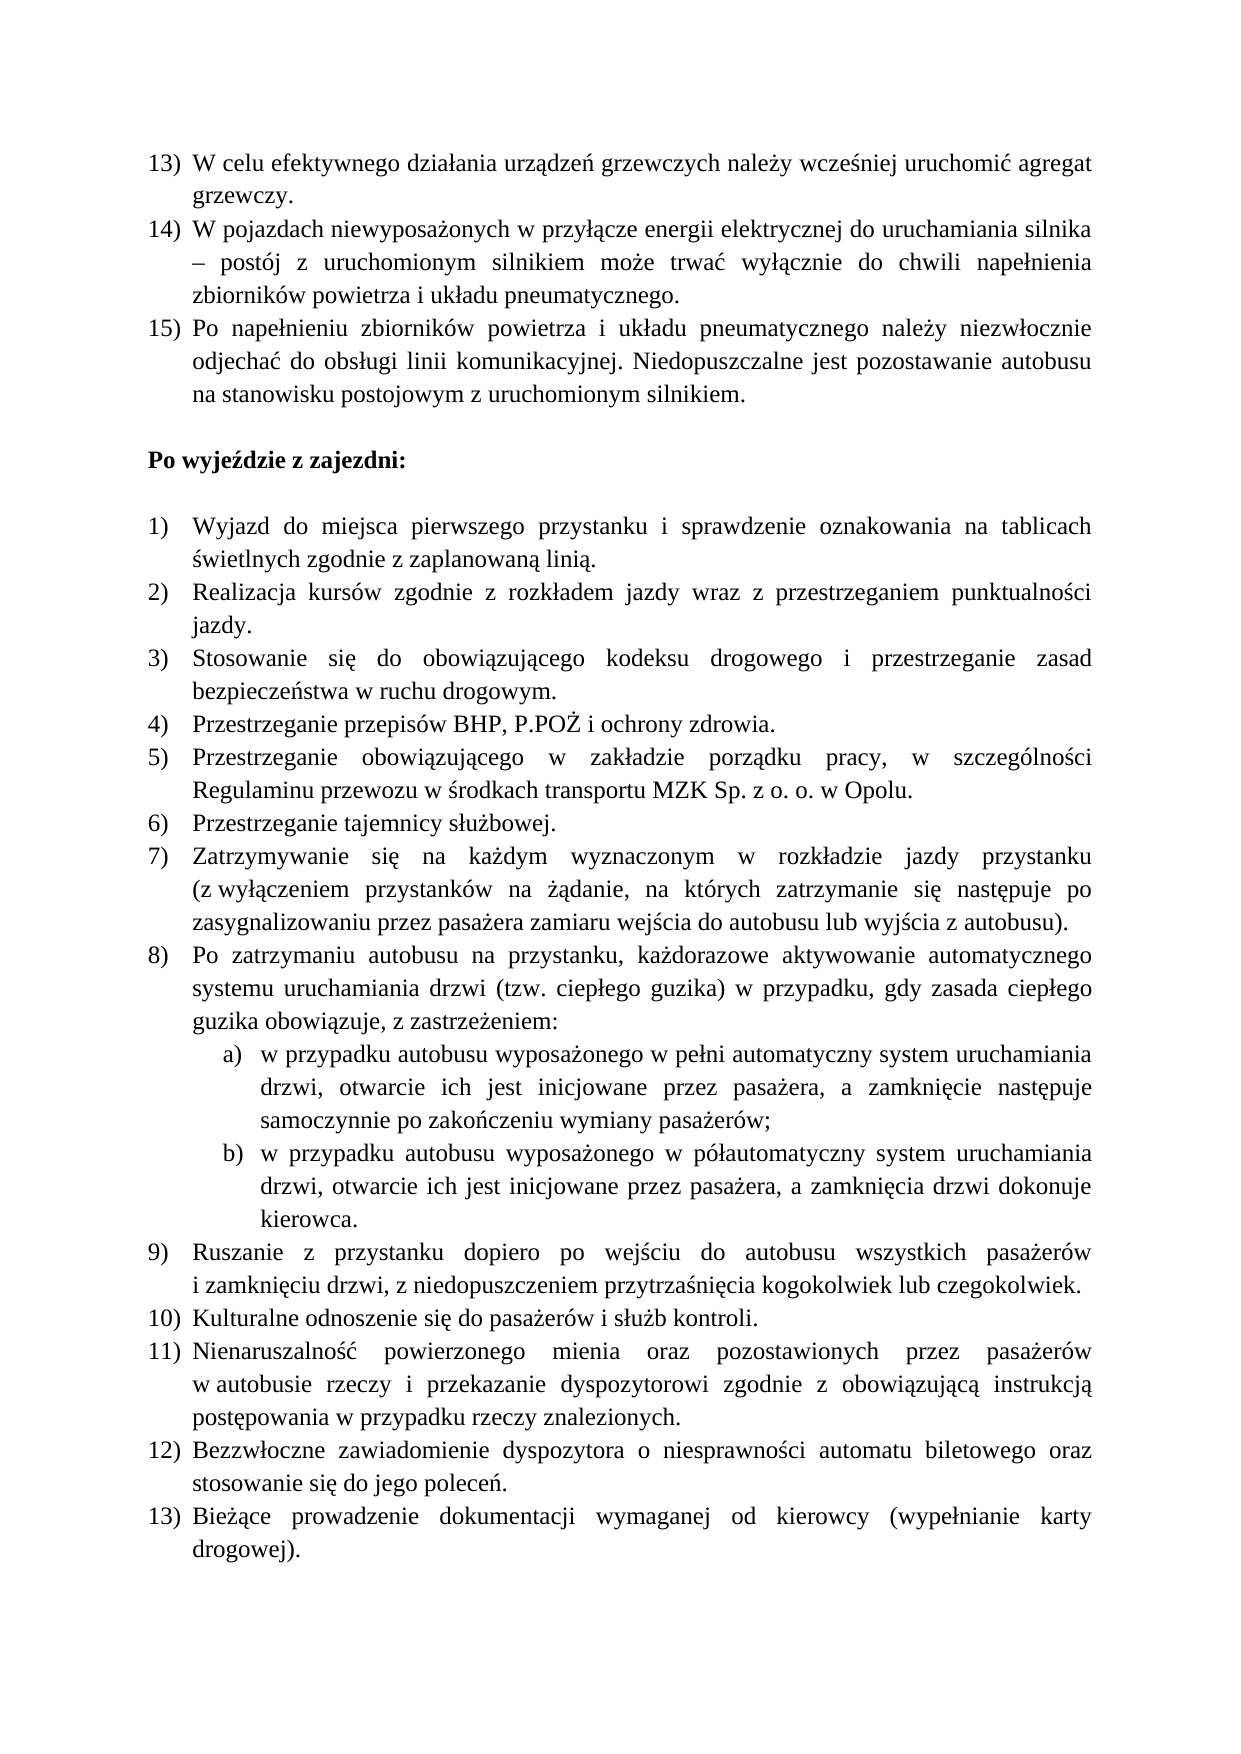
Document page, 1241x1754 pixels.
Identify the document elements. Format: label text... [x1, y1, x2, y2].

list Wyjazd do miejsca pierwszego przystanku i sprawdzenie oznakowania na tablicach świetlnych zgodnie z zaplanowaną linią. [148, 511, 1093, 573]
list W pojazdach niewyposażonych w przyłącze energii elektrycznej do uruchamiania silnika – postój z uruchomionym silnikiem może trwać wyłącznie do chwili napełnienia zbiorników powietrza i układu pneumatycznego. [148, 214, 1093, 308]
list w przypadku autobusu wyposażonego w pełni automatyczny system uruchamiania drzwi, otwarcie ich jest inicjowane przez pasażera, a zamknięcie następuje samoczynnie po zakończeniu wymiany pasażerów; [223, 1039, 1093, 1134]
list Bezzwłoczne zawiadomienie dyspozytora o niesprawności automatu biletowego oraz stosowanie się do jego poleceń. [148, 1435, 1093, 1497]
list Stosowanie się do obowiązującego kodeksu drogowego i przestrzeganie zasad bezpieczeństwa w ruchu drogowym. [148, 643, 1093, 705]
list Po napełnieniu zbiorników powietrza i układu pneumatycznego należy niezwłocznie odjechać do obsługi linii komunikacyjnej. Niedopuszczalne jest pozostawanie autobusu na stanowisku postojowym z uruchomionym silnikiem. [148, 313, 1093, 407]
list Bieżące prowadzenie dokumentacji wymaganej od kierowcy (wypełnianie karty drogowej). [148, 1501, 1093, 1563]
list Po zatrzymaniu autobusu na przystanku, każdorazowe aktywowanie automatycznego systemu uruchamiania drzwi (tzw. ciepłego guzika) w przypadku, gdy zasada ciepłego guzika obowiązuje, z zastrzeżeniem: [148, 940, 1093, 1035]
list Kulturalne odnoszenie się do pasażerów i służb kontroli. [148, 1303, 1093, 1332]
list W celu efektywnego działania urządzeń grzewczych należy wcześniej uruchomić agregat grzewczy. [148, 148, 1093, 209]
list w przypadku autobusu wyposażonego w półautomatyczny system uruchamiania drzwi, otwarcie ich jest inicjowane przez pasażera, a zamknięcia drzwi dokonuje kierowca. [223, 1138, 1093, 1233]
list Przestrzeganie tajemnicy służbowej. [148, 808, 1093, 837]
list Przestrzeganie przepisów BHP, P.POŻ i ochrony zdrowia. [148, 709, 1093, 738]
list Realizacja kursów zgodnie z rozkładem jazdy wraz z przestrzeganiem punktualności jazdy. [148, 577, 1093, 639]
list Ruszanie z przystanku dopiero po wejściu do autobusu wszystkich pasażerów i zamknięciu drzwi, z niedopuszczeniem przytrzaśnięcia kogokolwiek lub czegokolwiek. [148, 1237, 1093, 1299]
list Nienaruszalność powierzonego mienia oraz pozostawionych przez pasażerów w autobusie rzeczy i przekazanie dyspozytorowi zgodnie z obowiązującą instrukcją postępowania w przypadku rzeczy znalezionych. [148, 1336, 1093, 1431]
list Przestrzeganie obowiązującego w zakładzie porządku pracy, w szczególności Regulaminu przewozu w środkach transportu MZK Sp. z o. o. w Opolu. [148, 742, 1093, 804]
text Po wyjeździe z zajezdni: [148, 445, 1093, 473]
list Zatrzymywanie się na każdym wyznaczonym w rozkładzie jazdy przystanku (z wyłączeniem przystanków na żądanie, na których zatrzymanie się następuje po zasygnalizowaniu przez pasażera zamiaru wejścia do autobusu lub wyjścia z autobusu). [148, 841, 1093, 936]
